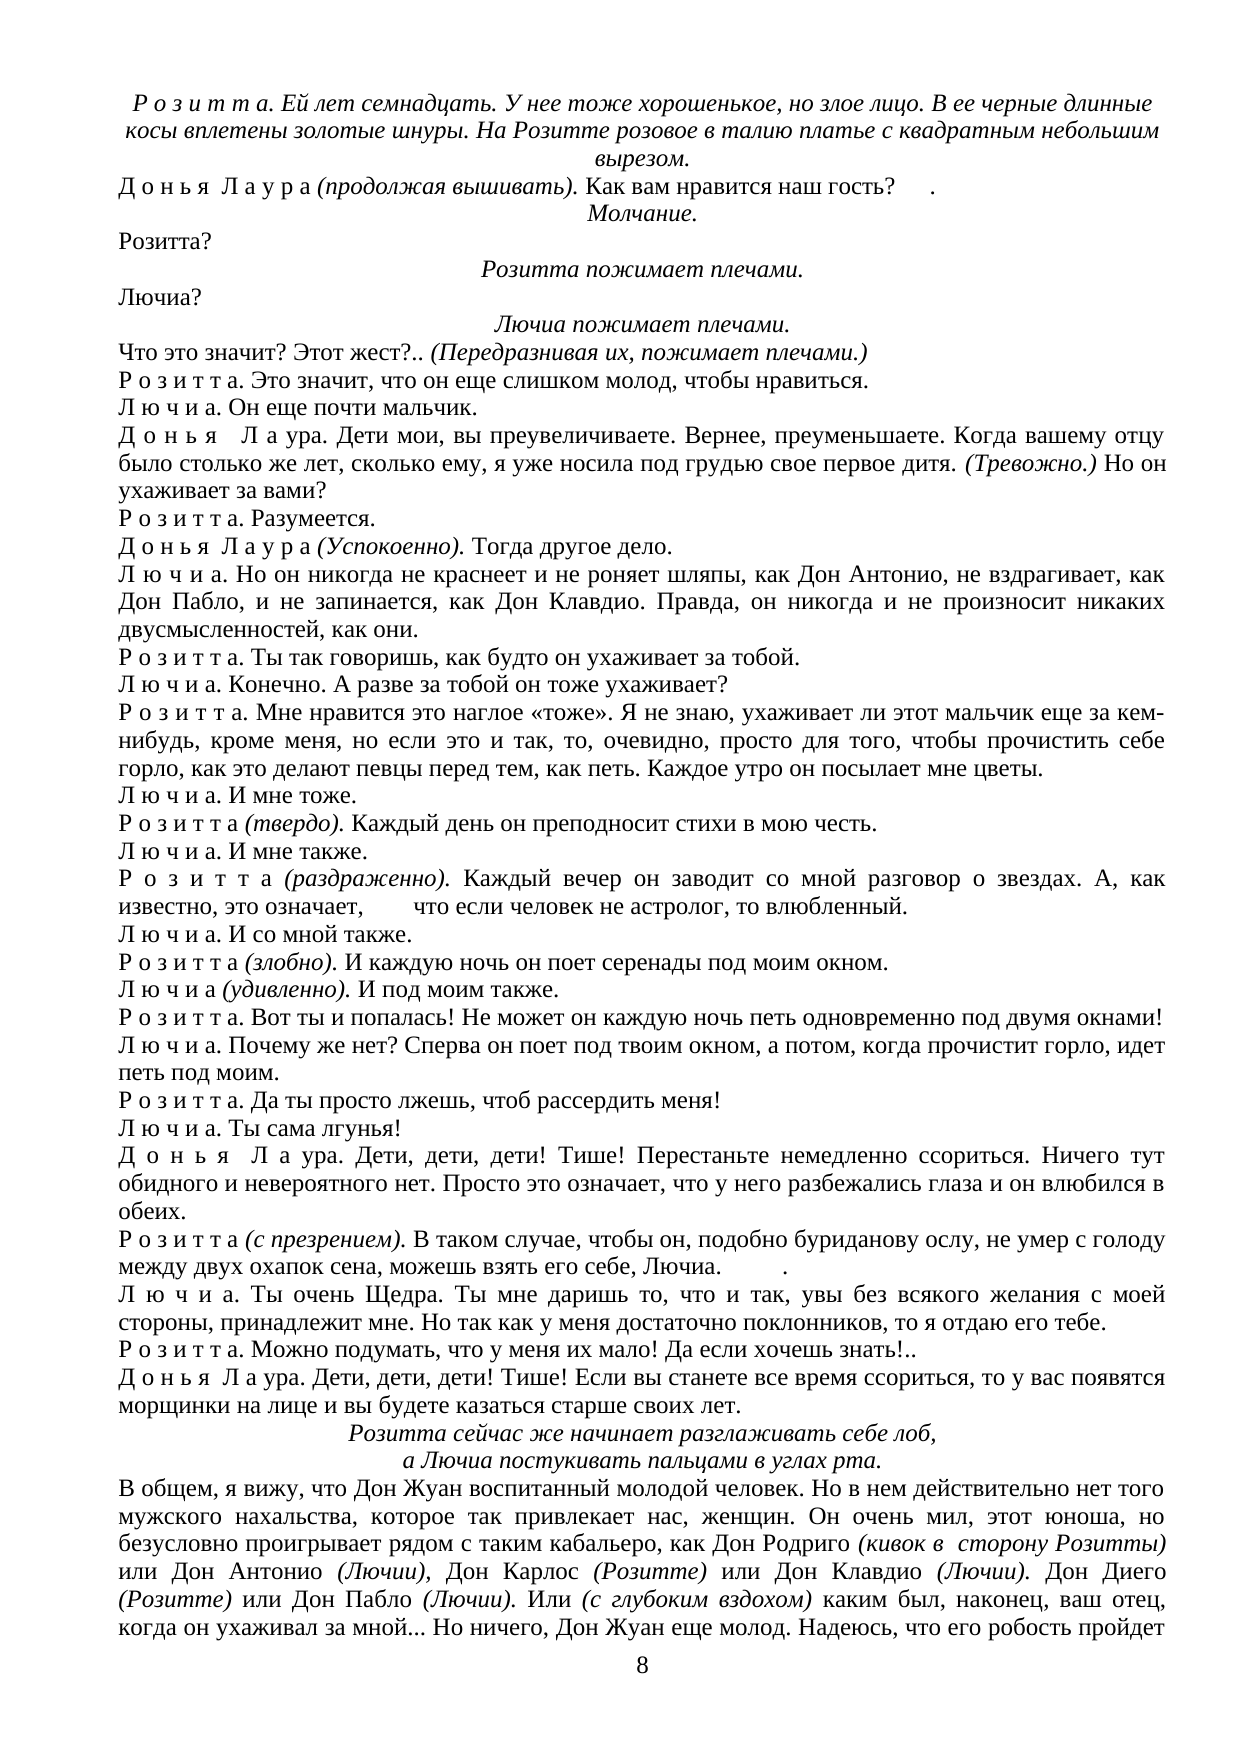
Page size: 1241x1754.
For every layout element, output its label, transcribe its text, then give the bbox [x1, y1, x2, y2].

text Розитта сейчас же начинает разглаживать себе лоб, [118, 1419, 1167, 1446]
text Р о з и т т а. Можно подумать, что у меня их мало! Да если хочешь знать!.. [118, 1336, 1167, 1363]
text а Лючиа постукивать пальцами в углах рта. [118, 1446, 1167, 1474]
text Розитта пожимает плечами. [118, 255, 1167, 283]
text Р о з и т т а. Мне нравится это наглое «тоже». Я не знаю, ухаживает ли этот мальчик еще за кем-нибудь, кроме меня, но если это и так, то, очевидно, просто для того, чтобы прочистить себе горло, как это делают певцы перед тем, как петь. Каждое утро он посылает мне цветы. [118, 698, 1167, 781]
text Розитта? [118, 227, 1167, 255]
text Р о з и т т а (твердо). Каждый день он преподносит стихи в мою честь. [118, 809, 1167, 837]
text Д о н ь я Л а ура. Дети, дети, дети! Тише! Если вы станете все вpeмя ссориться, то у вас появятся морщинки на лице и вы будете казаться старше своих лет. [118, 1363, 1167, 1419]
text Лючиа? [118, 283, 1167, 310]
text Р о з и т т а. Разумеется. [118, 504, 1167, 532]
text Р о з и т т а. Ты так говоришь, как будто он ухаживает за тобой. [118, 643, 1167, 671]
text Р о з и т т а. Да ты просто лжешь, чтоб рассердить меня! [118, 1086, 1167, 1114]
text Л ю ч и а. И со мной также. [118, 920, 1167, 948]
text Р о з и т т а. Ей лет семнадцать. У нее тоже хорошенькое, но злое лицо. В ее черные длинные косы вплетены золотые шнуры. На Розитте розовое в талию платье с квадратным небольшим вырезом. [118, 89, 1167, 172]
text Лючиа пожимает плечами. [118, 310, 1167, 338]
text Д о н ь я Л а у р а (Успокоенно). Тогда другое дело. [118, 532, 1167, 560]
text Р о з и т т а (злобно). И каждую ночь он поет серенады под моим окном. [118, 948, 1167, 975]
text Л ю ч и а. Ты очень Щедра. Ты мне даришь то, что и так, увы без всякого желания с моей стороны, принадлежит мне. Но так как у меня достаточно поклонников, то я отдаю его тебе. [118, 1280, 1167, 1336]
text Р о з и т т а. Это значит, что он еще слишком молод, чтобы нравиться. [118, 366, 1167, 393]
text Л ю ч и а. Он еще почти мальчик. [118, 393, 1167, 421]
text Л ю ч и а. И мне также. [118, 837, 1167, 864]
text Д о н ь я Л а у р а (продолжая вышивать). Как вам нравится наш гость? . [118, 172, 1167, 199]
text Д о н ь я Л а ура. Дети, дети, дети! Тише! Перестаньте немедленно ссориться. Ничего тут обидного и невероятного нет. Просто это означает, что у него разбежались глаза и он влюбился в обеих. [118, 1142, 1167, 1225]
text Л ю ч и а. Почему же нет? Сперва он поет под твоим окном, а потом, когда прочистит горло, идет петь под моим. [118, 1031, 1167, 1086]
text Л ю ч и а. Ты сама лгунья! [118, 1114, 1167, 1142]
text Р о з и т т а (с презрением). В таком случае, чтобы он, подобно буриданову ослу, не умер с голоду между двух охапок сена, можешь взять его себе, Лючиа. . [118, 1225, 1167, 1280]
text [118, 1474, 1167, 1640]
text Л ю ч и а (удивленно). И под моим также. [118, 975, 1167, 1003]
text Л ю ч и а. Конечно. А разве за тобой он тоже ухаживает? [118, 671, 1167, 698]
text Д о н ь я Л а ура. Дети мои, вы преувеличиваете. Вернее, преуменьшаете. Когда вашему отцу было столько же лет, сколько ему, я уже носила под грудью свое первое дитя. (Тревожно.) Но он ухаживает за вами? [118, 421, 1167, 504]
text Л ю ч и а. Но он никогда не краснеет и не роняет шляпы, как Дон Антонио, не вздрагивает, как Дон Пабло, и не запинается, как Дон Клавдио. Правда, он никогда и не произносит никаких двусмысленностей, как они. [118, 560, 1167, 643]
text Молчание. [118, 199, 1167, 227]
text Что это значит? Этот жест?.. (Передразнивая их, пожимает плечами.) [118, 338, 1167, 366]
text Р о з и т т а (раздраженно). Каждый вечер он заводит со мной разговор о звездах. А, как известно, это означает, что если человек не астролог, то влюбленный. [118, 864, 1167, 920]
text Л ю ч и а. И мне тоже. [118, 781, 1167, 809]
text Р о з и т т а. Вот ты и попалась! Не может он каждую ночь петь одновременно под двумя окнами! [118, 1003, 1167, 1031]
